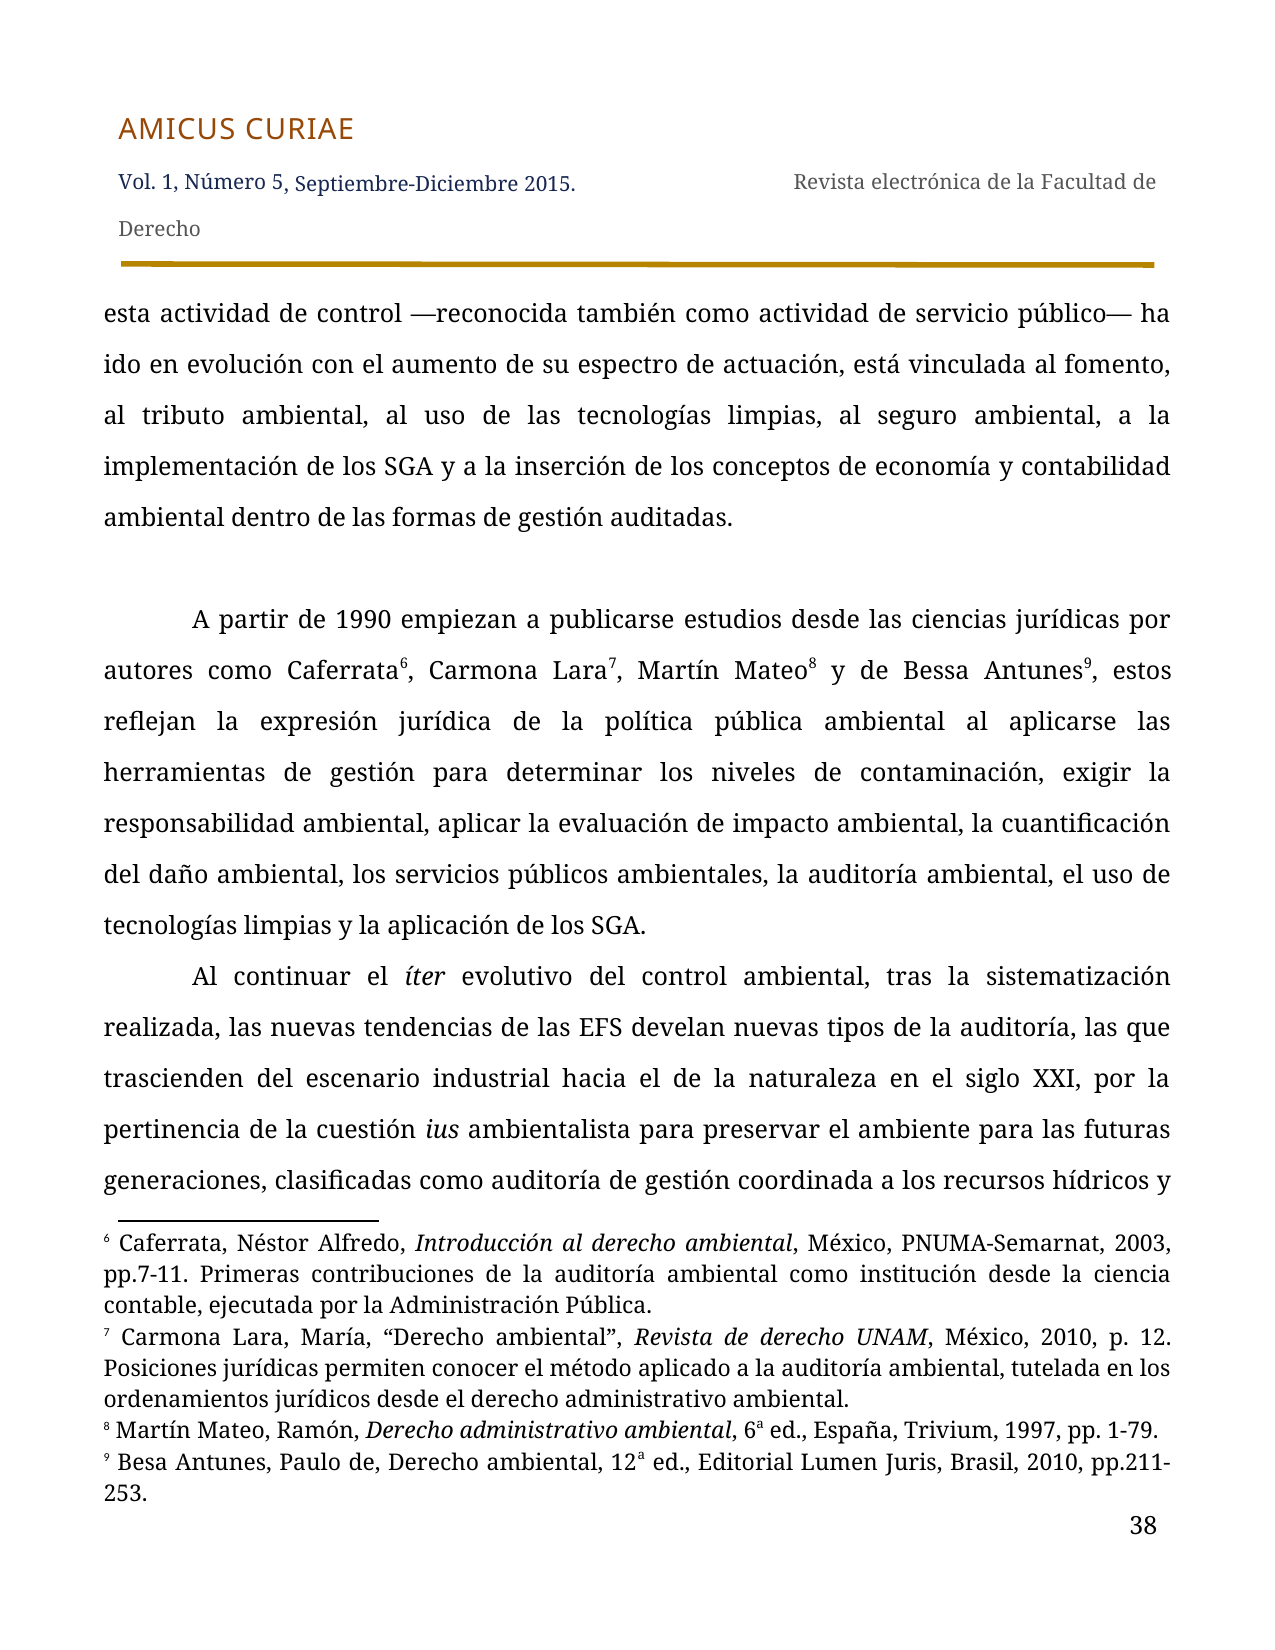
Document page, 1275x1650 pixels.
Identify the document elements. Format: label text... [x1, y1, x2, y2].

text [103, 295, 1172, 533]
text A partir de 1990 empiezan a publicarse estudios desde las ciencias jurídicas por autores como Caferrata, Carmona Lara, Martín Mateo y de Bessa Antunes, estos reflejan la expresión jurídica de la política pública ambiental al aplicarse las herramientas de gestión para determinar los niveles de contaminación, exigir la responsabilidad ambiental, aplicar la evaluación de impacto ambiental, la cuantificación del daño ambiental, los servicios públicos ambientales, la auditoría ambiental, el uso de tecnologías limpias y la aplicación de los SGA. [103, 601, 1172, 942]
